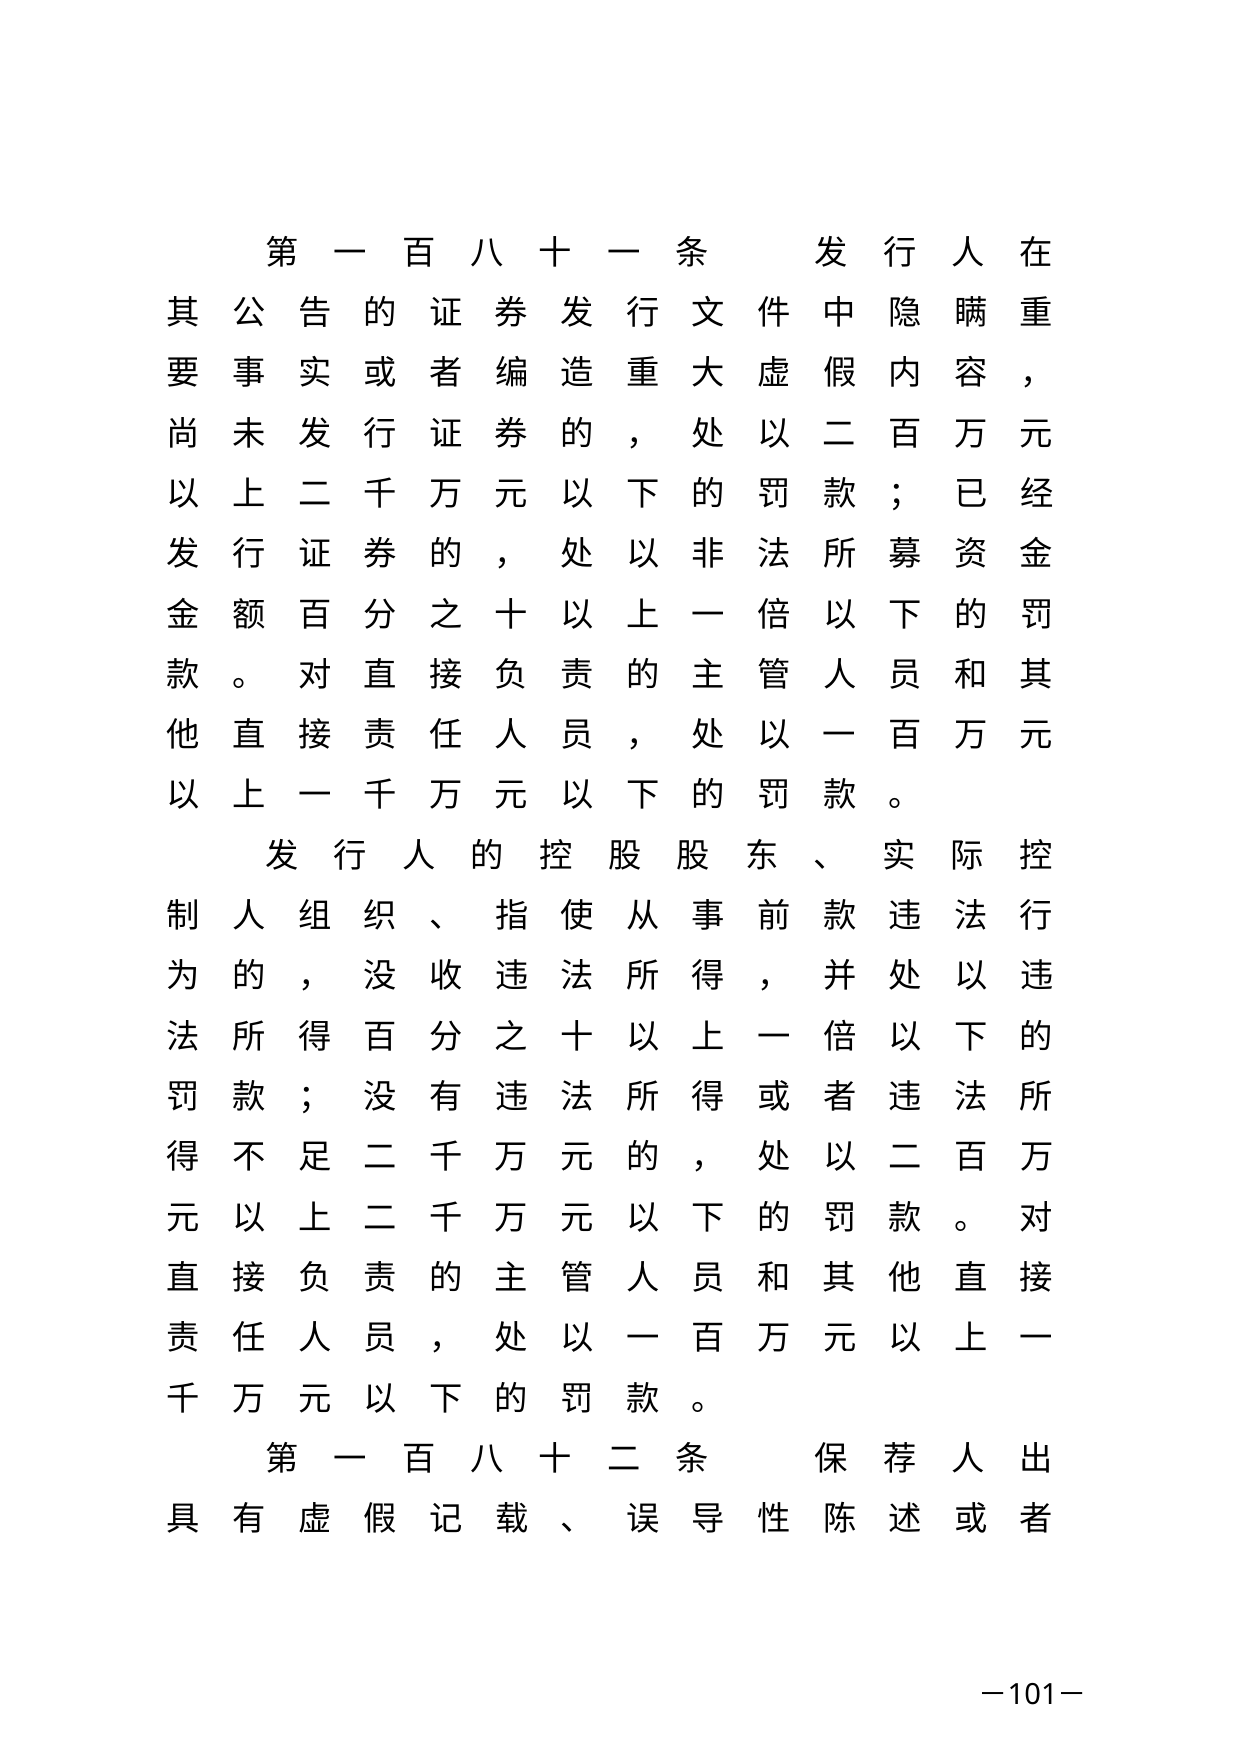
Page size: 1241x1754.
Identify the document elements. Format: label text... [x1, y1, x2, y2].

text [167, 1426, 1085, 1546]
text 发行人的控股股东、实际控制人组织、指使从事前款违法行为的，没收违法所得，并处以违法所得百分之十以上一倍以下的罚款；没有违法所得或者违法所得不足二千万元的，处以二百万元以上二千万元以下的罚款。对直接负责的主管人员和其他直接责任人员，处以一百万元以上一千万元以下的罚款。 [167, 822, 1085, 1426]
text 第一百八十一条 发行人在其公告的证券发行文件中隐瞒重要事实或者编造重大虚假内容，尚未发行证券的，处以二百万元以上二千万元以下的罚款；已经发行证券的，处以非法所募资金金额百分之十以上一倍以下的罚款。对直接负责的主管人员和其他直接责任人员，处以一百万元以上一千万元以下的罚款。 [167, 219, 1085, 822]
